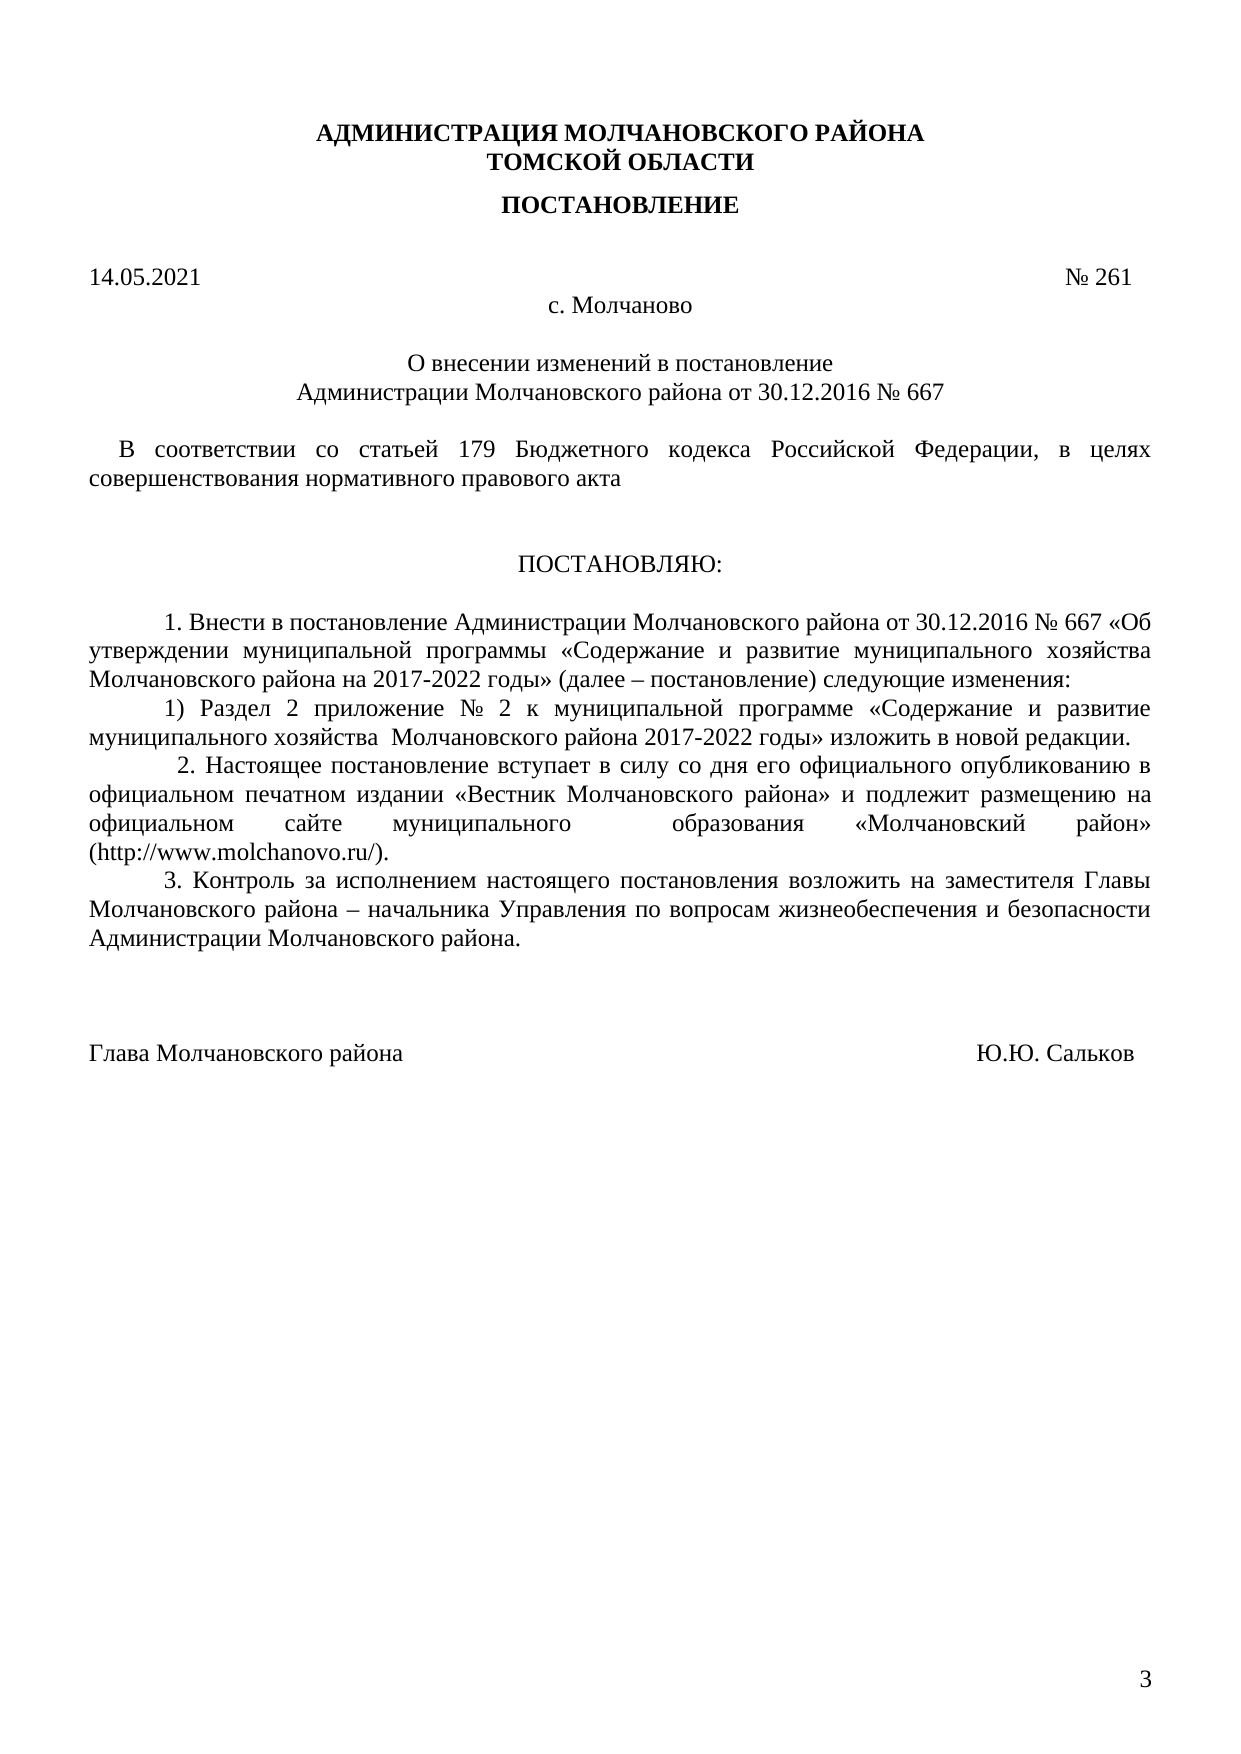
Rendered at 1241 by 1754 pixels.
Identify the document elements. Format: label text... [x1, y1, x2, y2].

text Глава Молчановского района Ю.Ю. Сальков [89, 1038, 1152, 1067]
text ПОСТАНОВЛЯЮ: [89, 549, 1152, 578]
text АДМИНИСТРАЦИЯ молчановского РАЙОНА [89, 118, 1152, 147]
text 2. Настоящее постановление вступает в силу со дня его официального опубликованию в официальном печатном издании «Вестник Молчановского района» и подлежит размещению на официальном сайте муниципального образования «Молчановский район» (http://www.molchanovo.ru/). [89, 751, 1152, 866]
text с. Молчаново [89, 291, 1152, 319]
text О внесении изменений в постановление [89, 348, 1152, 377]
text ПОСТАНОВЛЕние [89, 190, 1152, 219]
text Администрации Молчановского района от 30.12.2016 № 667 [89, 377, 1152, 406]
text 3. Контроль за исполнением настоящего постановления возложить на заместителя Главы Молчановского района – начальника Управления по вопросам жизнеобеспечения и безопасности Администрации Молчановского района. [89, 866, 1152, 952]
text 1) Раздел 2 приложение № 2 к муниципальной программе «Содержание и развитие муниципального хозяйства Молчановского района 2017-2022 годы» изложить в новой редакции. [89, 693, 1152, 751]
text В соответствии со статьей 179 Бюджетного кодекса Российской Федерации, в целях совершенствования нормативного правового акта [89, 434, 1152, 492]
text 14.05.2021 № 261 [89, 262, 1152, 291]
text Томской области [89, 147, 1152, 176]
text 1. Внести в постановление Администрации Молчановского района от 30.12.2016 № 667 «Об утверждении муниципальной программы «Содержание и развитие муниципального хозяйства Молчановского района на 2017-2022 годы» (далее – постановление) следующие изменения: [89, 607, 1152, 693]
